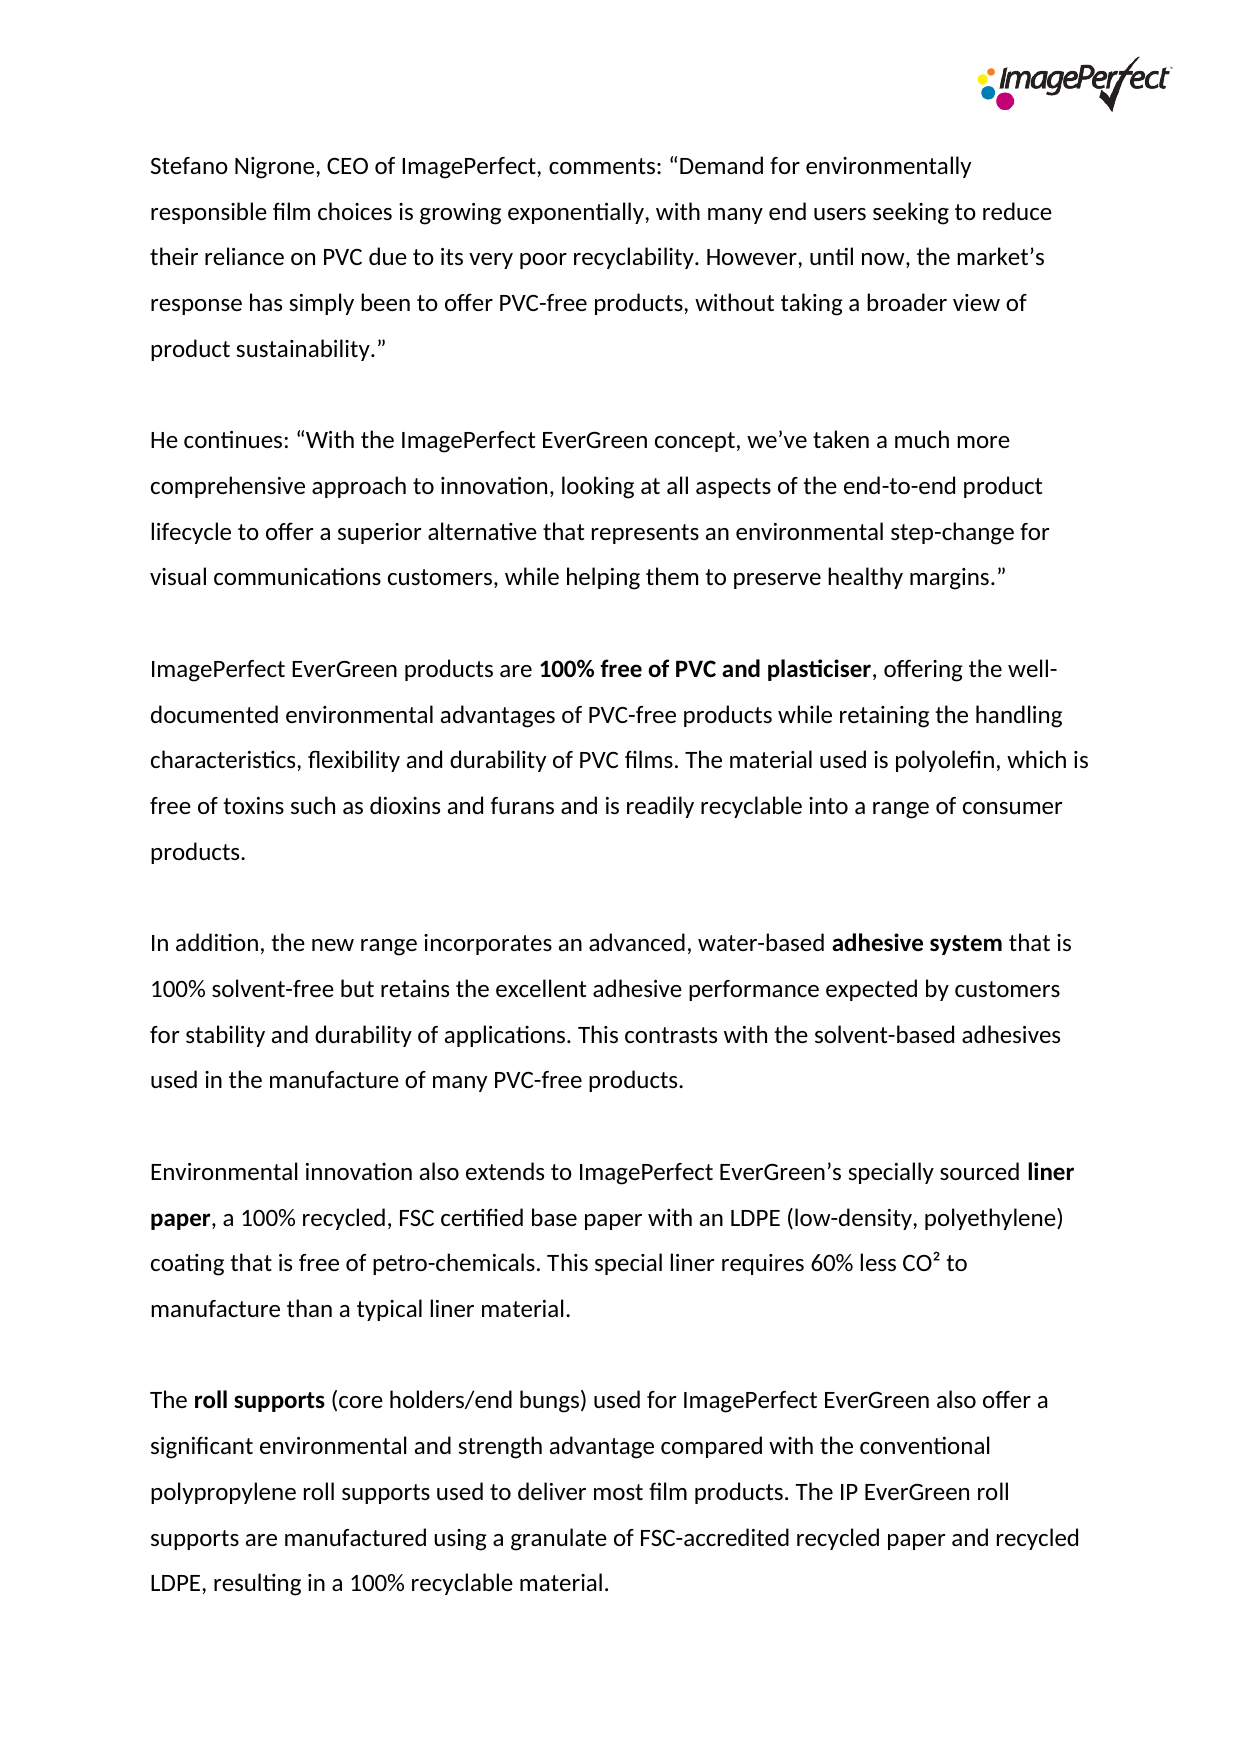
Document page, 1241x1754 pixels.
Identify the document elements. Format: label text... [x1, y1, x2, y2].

text ImagePerfect EverGreen products are 100% free of PVC and plasticiser, offering the well-documented environmental advantages of PVC-free products while retaining the handling characteristics, flexibility and durability of PVC films. The material used is polyolefin, which is free of toxins such as dioxins and furans and is readily recyclable into a range of consumer products. [150, 653, 1090, 866]
text Environmental innovation also extends to ImagePerfect EverGreen’s specially sourced liner paper, a 100% recycled, FSC certified base paper with an LDPE (low-density, polyethylene) coating that is free of petro-chemicals. This special liner requires 60% less CO² to manufacture than a typical liner material. [150, 1156, 1090, 1324]
text Stefano Nigrone, CEO of ImagePerfect, comments: “Demand for environmentally responsible film choices is growing exponentially, with many end users seeking to reduce their reliance on PVC due to its very poor recyclability. However, until now, the market’s response has simply been to offer PVC-free products, without taking a broader view of product sustainability.” [150, 150, 1090, 363]
text He continues: “With the ImagePerfect EverGreen concept, we’ve taken a much more comprehensive approach to innovation, looking at all aspects of the end-to-end product lifecycle to offer a superior alternative that represents an environmental step-change for visual communications customers, while helping them to preserve healthy margins.” [150, 424, 1090, 592]
text In addition, the new range incorporates an advanced, water-based adhesive system that is 100% solvent-free but retains the excellent adhesive performance expected by customers for stability and durability of applications. This contrasts with the solvent-based adhesives used in the manufacture of many PVC-free products. [150, 927, 1090, 1095]
picture [977, 20, 1173, 150]
text The roll supports (core holders/end bungs) used for ImagePerfect EverGreen also offer a significant environmental and strength advantage compared with the conventional polypropylene roll supports used to deliver most film products. The IP EverGreen roll supports are manufactured using a granulate of FSC-accredited recycled paper and recycled LDPE, resulting in a 100% recyclable material. [150, 1385, 1090, 1598]
